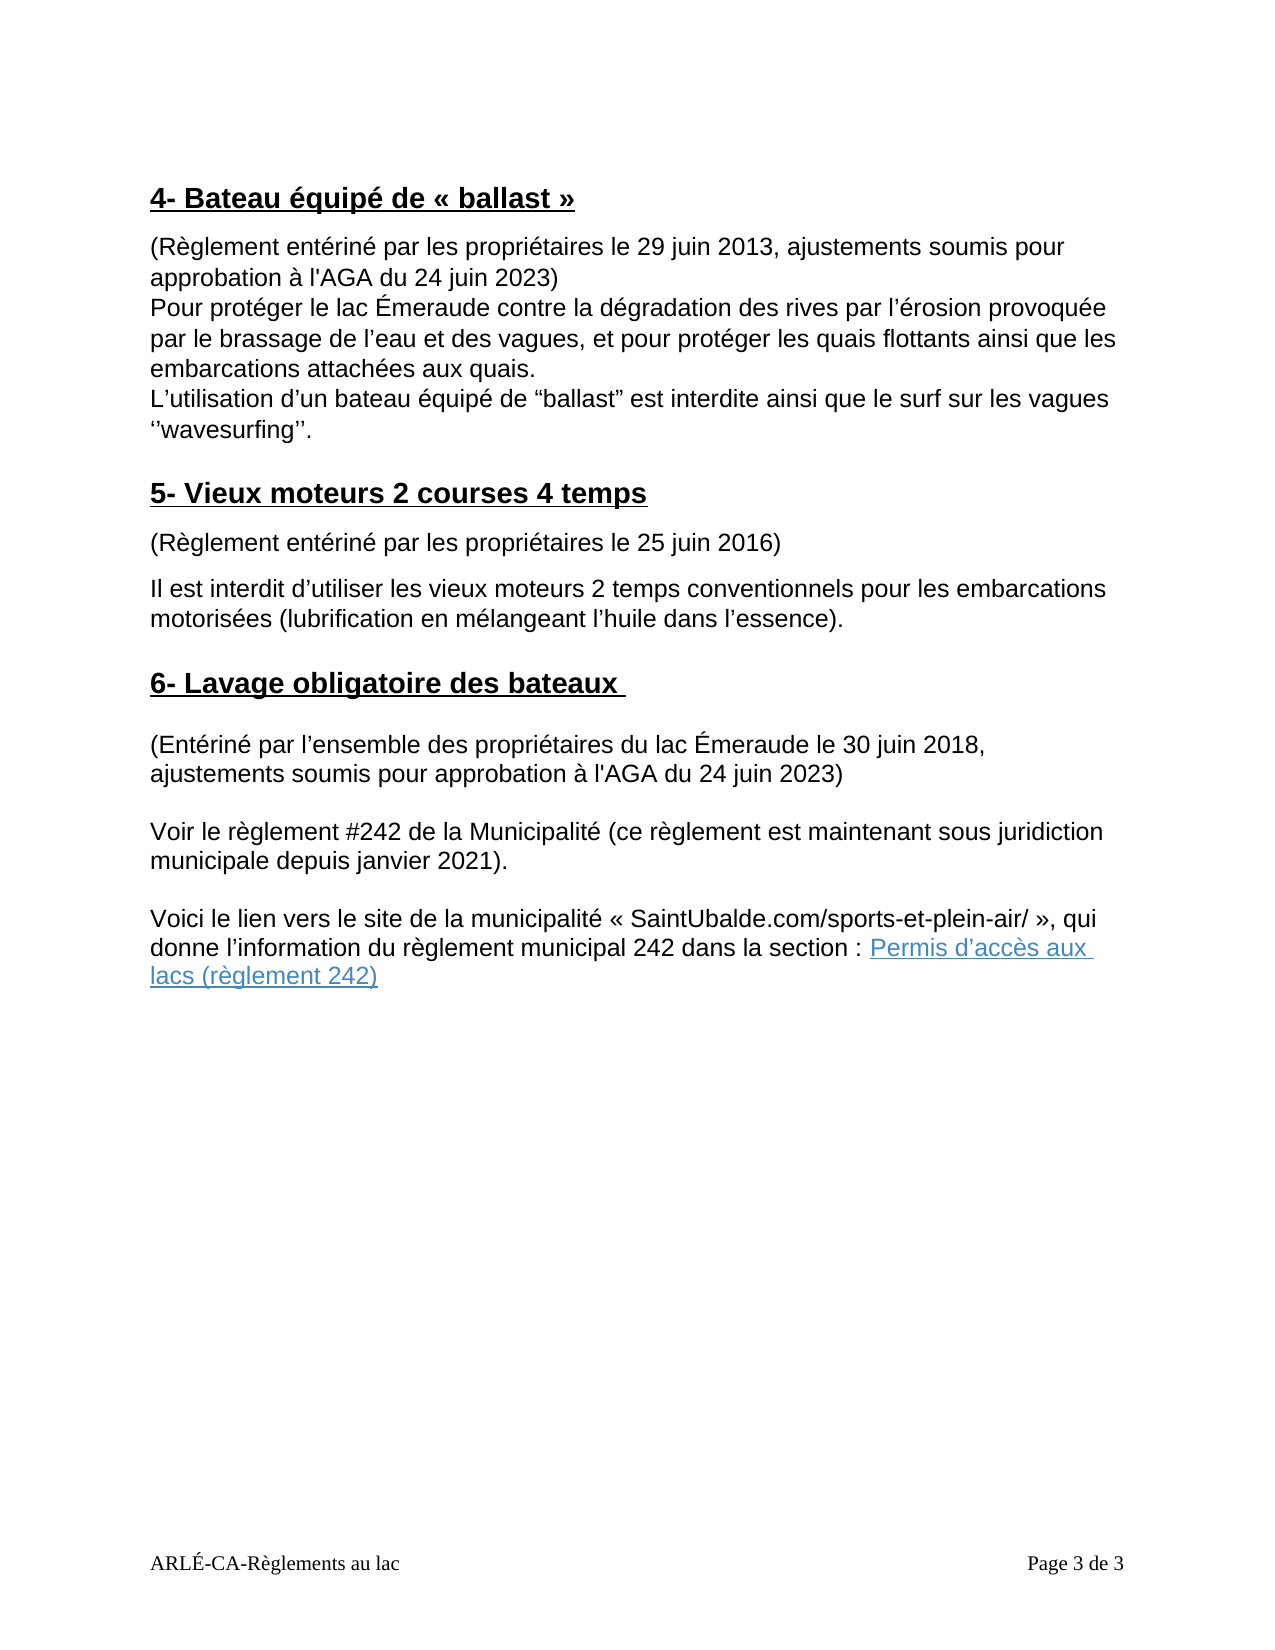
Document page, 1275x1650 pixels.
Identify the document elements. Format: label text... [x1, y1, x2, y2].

text (Entériné par l’ensemble des propriétaires du lac Émeraude le 30 juin 2018, ajustements soumis pour approbation à l'AGA du 24 juin 2023) [150, 731, 1125, 788]
text Il est interdit d’utiliser les vieux moteurs 2 temps conventionnels pour les embarcations motorisées (lubrification en mélangeant l’huile dans l’essence). [150, 574, 1125, 633]
text Voir le règlement #242 de la Municipalité (ce règlement est maintenant sous juridiction municipale depuis janvier 2021). [150, 817, 1125, 875]
text 5- Vieux moteurs 2 courses 4 temps [150, 477, 1125, 510]
text (Règlement entériné par les propriétaires le 25 juin 2016) [150, 528, 1125, 556]
text 6- Lavage obligatoire des bateaux [150, 666, 1125, 699]
text 4- Bateau équipé de « ballast » [150, 181, 1125, 215]
text (Règlement entériné par les propriétaires le 29 juin 2013, ajustements soumis pour approbation à l'AGA du 24 juin 2023) Pour protéger le lac Émeraude contre la dégradation des rives par l’érosion provoquée par le brassage de l’eau et des vagues, et pour protéger les quais flottants ainsi que les embarcations attachées aux quais. L’utilisation d’un bateau équipé de “ballast” est interdite ainsi que le surf sur les vagues ‘’wavesurfing’’. [150, 232, 1125, 444]
text Voici le lien vers le site de la municipalité « SaintUbalde.com/sports-et-plein-air/ », qui donne l’information du règlement municipal 242 dans la section : Permis d’accès aux lacs (règlement 242) [150, 904, 1125, 990]
